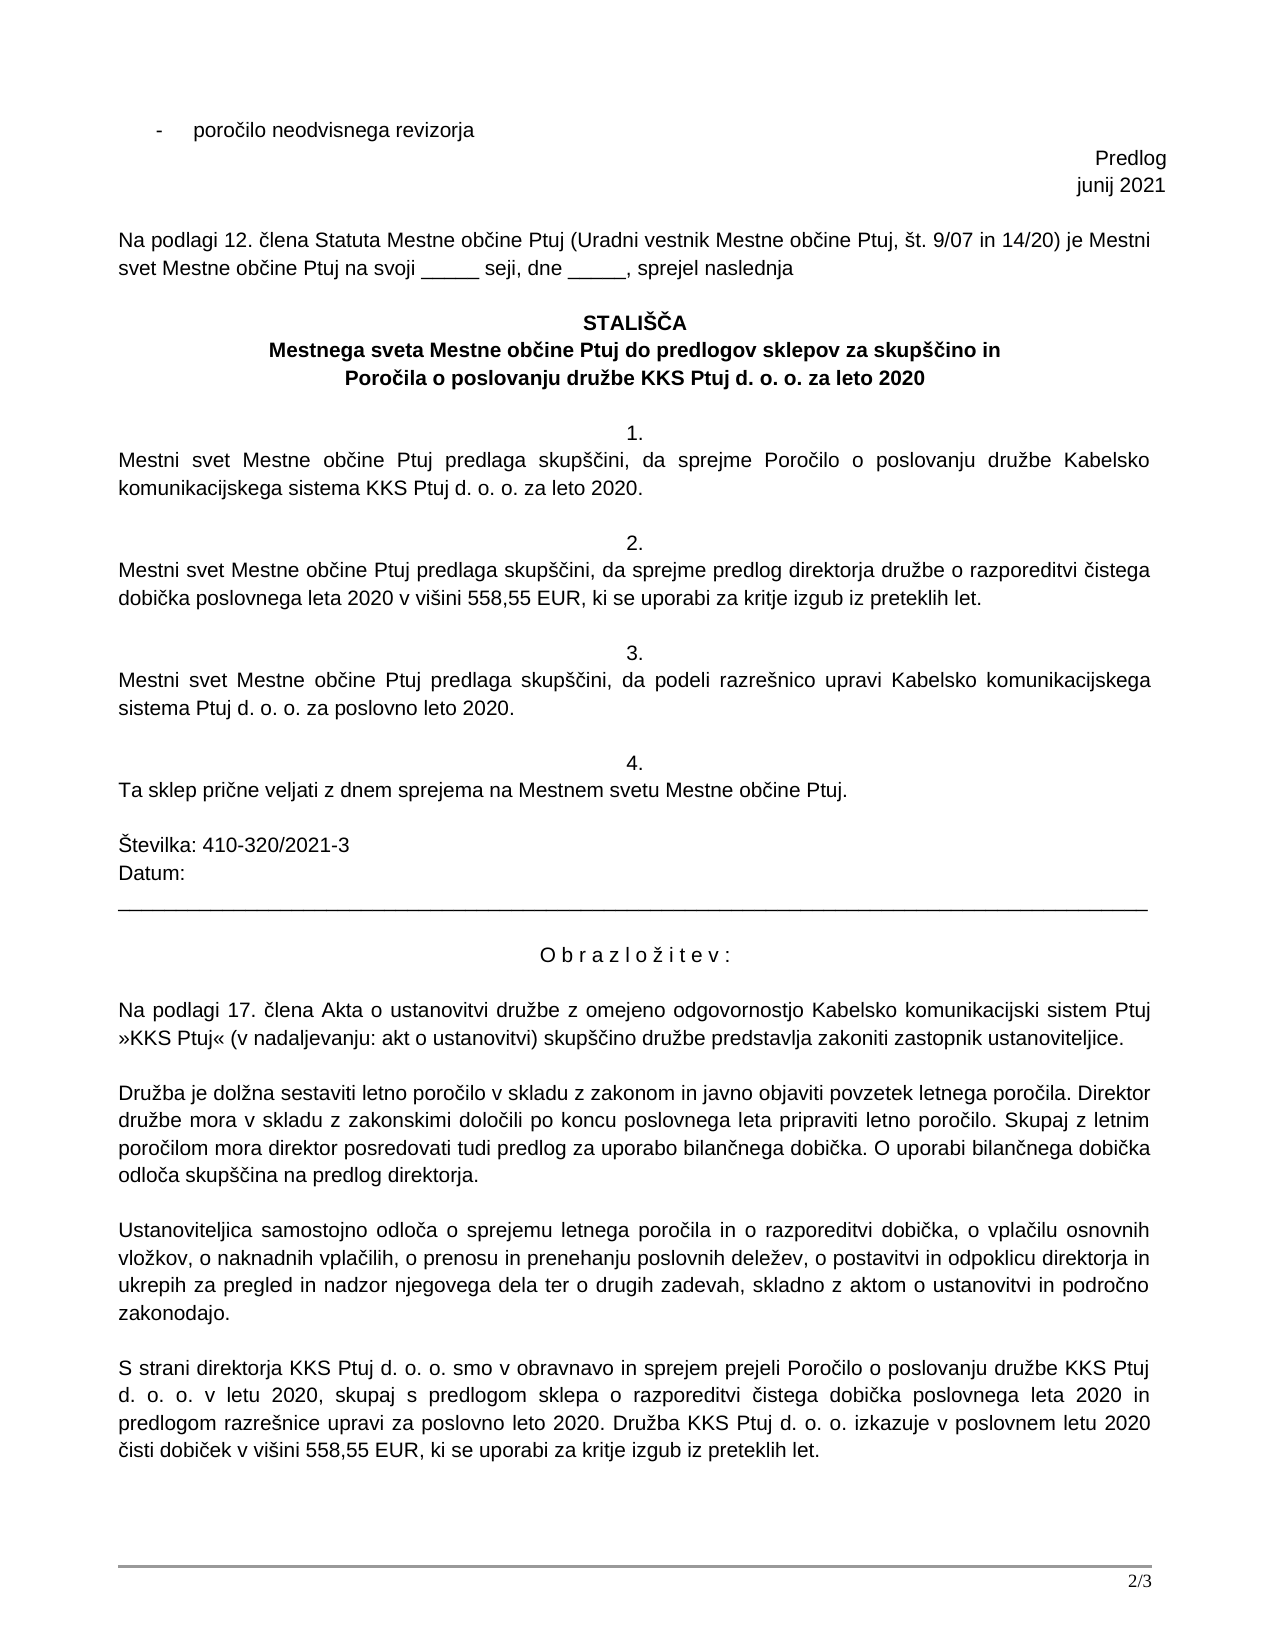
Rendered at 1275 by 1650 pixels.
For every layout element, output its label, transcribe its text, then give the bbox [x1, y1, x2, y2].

text Družba je dolžna sestaviti letno poročilo v skladu z zakonom in javno objaviti povzetek letnega poročila. Direktor družbe mora v skladu z zakonskimi določili po koncu poslovnega leta pripraviti letno poročilo. Skupaj z letnim poročilom mora direktor posredovati tudi predlog za uporabo bilančnega dobička. O uporabi bilančnega dobička odloča skupščina na predlog direktorja. [118, 1081, 1152, 1187]
list poročilo neodvisnega revizorja [156, 118, 1152, 142]
text 2. [118, 531, 1152, 554]
text Ta sklep prične veljati z dnem sprejema na Mestnem svetu Mestne občine Ptuj. [118, 778, 1152, 802]
text S strani direktorja KKS Ptuj d. o. o. smo v obravnavo in sprejem prejeli Poročilo o poslovanju družbe KKS Ptuj d. o. o. v letu 2020, skupaj s predlogom sklepa o razporeditvi čistega dobička poslovnega leta 2020 in predlogom razrešnice upravi za poslovno leto 2020. Družba KKS Ptuj d. o. o. izkazuje v poslovnem letu 2020 čisti dobiček v višini 558,55 EUR, ki se uporabi za kritje izgub iz preteklih let. [118, 1356, 1152, 1462]
text Poročila o poslovanju družbe KKS Ptuj d. o. o. za leto 2020 [118, 366, 1152, 389]
text STALIŠČA [118, 311, 1152, 334]
text Predlog [118, 146, 1167, 169]
text Številka: 410-320/2021-3 [118, 833, 1152, 857]
text Mestni svet Mestne občine Ptuj predlaga skupščini, da sprejme Poročilo o poslovanju družbe Kabelsko komunikacijskega sistema KKS Ptuj d. o. o. za leto 2020. [118, 448, 1152, 499]
text 1. [118, 421, 1152, 444]
text junij 2021 [782, 173, 1167, 197]
text Na podlagi 17. člena Akta o ustanovitvi družbe z omejeno odgovornostjo Kabelsko komunikacijski sistem Ptuj »KKS Ptuj« (v nadaljevanju: akt o ustanovitvi) skupščino družbe predstavlja zakoniti zastopnik ustanoviteljice. [118, 998, 1152, 1049]
text Mestni svet Mestne občine Ptuj predlaga skupščini, da podeli razrešnico upravi Kabelsko komunikacijskega sistema Ptuj d. o. o. za poslovno leto 2020. [118, 668, 1152, 719]
text Datum: [118, 861, 1152, 884]
text O b r a z l o ž i t e v : [118, 943, 1152, 967]
text Mestnega sveta Mestne občine Ptuj do predlogov sklepov za skupščino in [118, 338, 1152, 362]
text 3. [118, 641, 1152, 664]
text Ustanoviteljica samostojno odloča o sprejemu letnega poročila in o razporeditvi dobička, o vplačilu osnovnih vložkov, o naknadnih vplačilih, o prenosu in prenehanju poslovnih deležev, o postavitvi in odpoklicu direktorja in ukrepih za pregled in nadzor njegovega dela ter o drugih zadevah, skladno z aktom o ustanovitvi in področno zakonodajo. [118, 1218, 1152, 1324]
text Mestni svet Mestne občine Ptuj predlaga skupščini, da sprejme predlog direktorja družbe o razporeditvi čistega dobička poslovnega leta 2020 v višini 558,55 EUR, ki se uporabi za kritje izgub iz preteklih let. [118, 558, 1152, 609]
text 4. [118, 751, 1152, 774]
text _________________________________________________________________________________________ [118, 888, 1152, 912]
text Na podlagi 12. člena Statuta Mestne občine Ptuj (Uradni vestnik Mestne občine Ptuj, št. 9/07 in 14/20) je Mestni svet Mestne občine Ptuj na svoji _____ seji, dne _____, sprejel naslednja [118, 228, 1152, 279]
